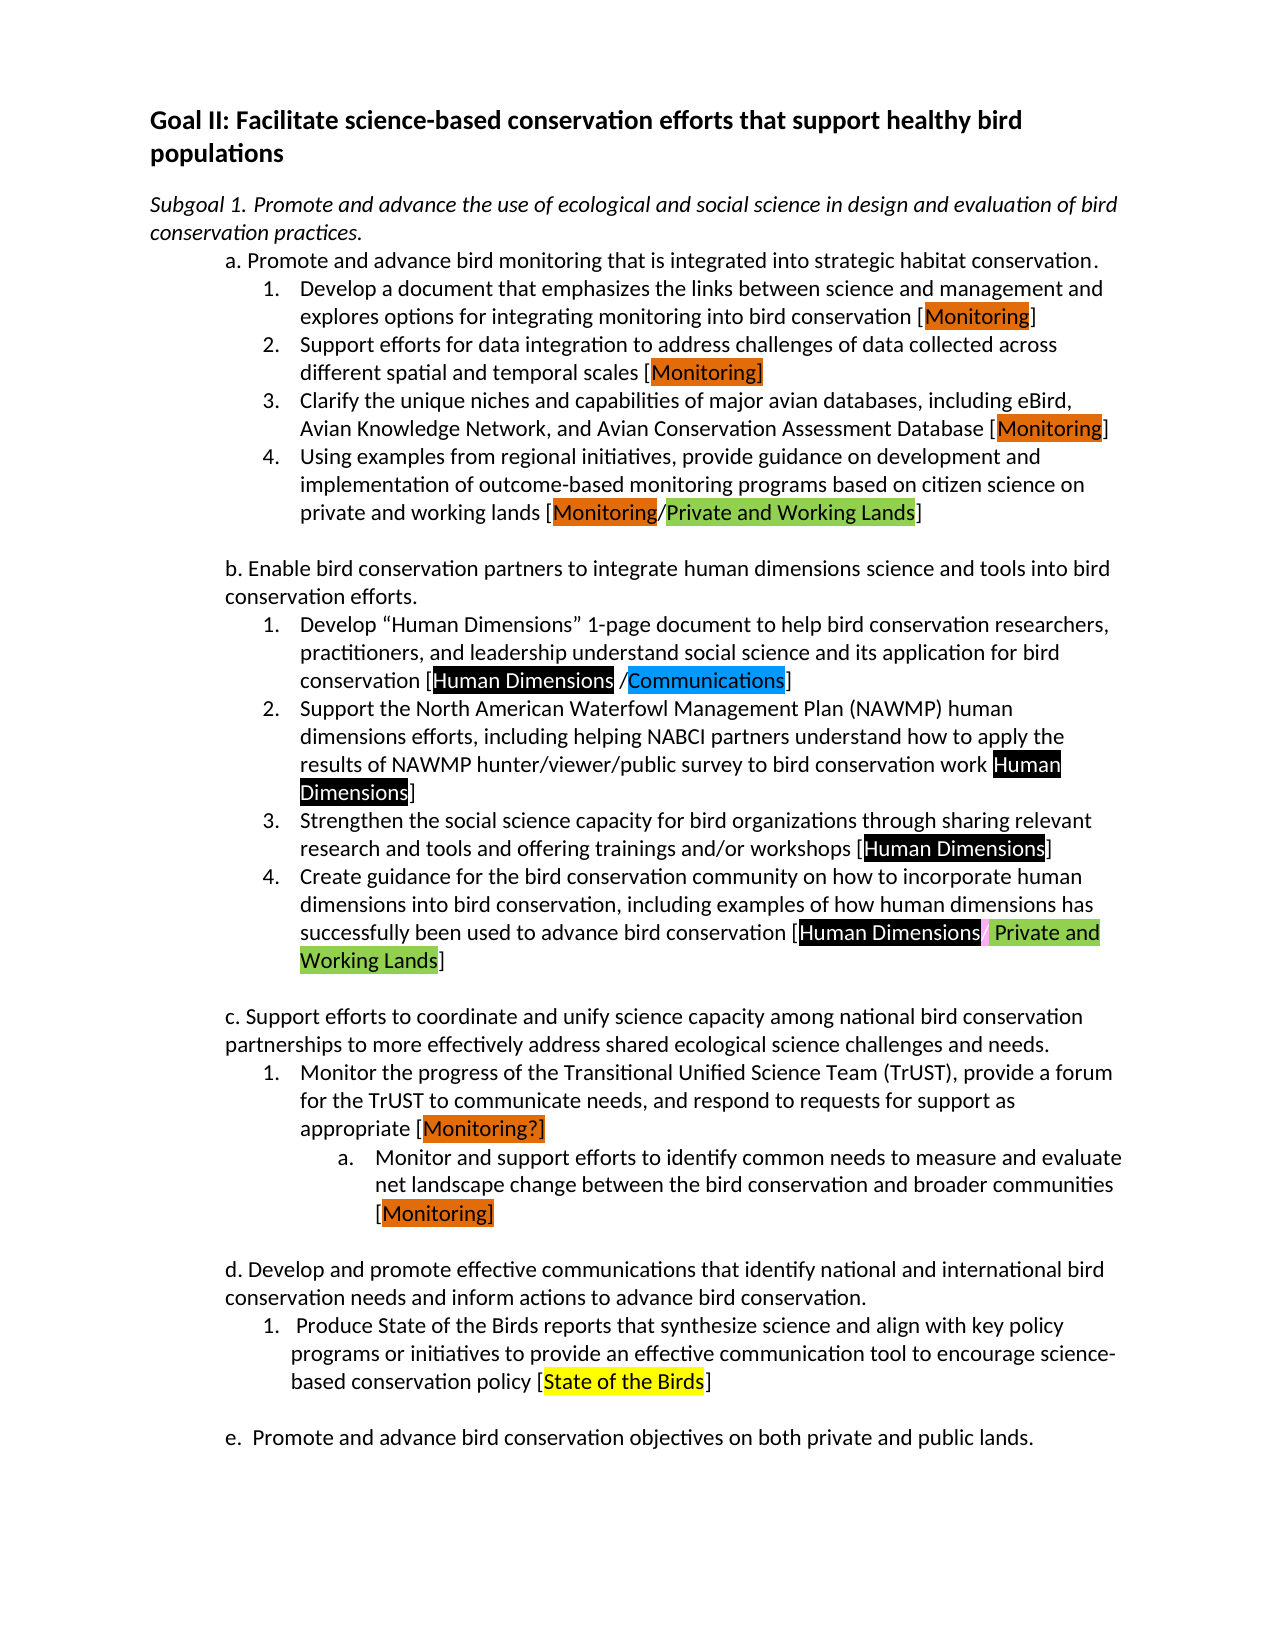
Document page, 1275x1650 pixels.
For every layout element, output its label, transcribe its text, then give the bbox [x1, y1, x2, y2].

text Goal II: Facilitate science-based conservation efforts that support healthy bird populations [150, 103, 1125, 169]
list Using examples from regional initiatives, provide guidance on development and implementation of outcome-based monitoring programs based on citizen science on private and working lands [Monitoring/Private and Working Lands] [262, 442, 1125, 526]
list Create guidance for the bird conservation community on how to incorporate human dimensions into bird conservation, including examples of how human dimensions has successfully been used to advance bird conservation [Human Dimensions/ Private and Working Lands] [262, 862, 1125, 974]
text a. Promote and advance bird monitoring that is integrated into strategic habitat conservation. [225, 246, 1125, 274]
text b. Enable bird conservation partners to integrate human dimensions science and tools into bird conservation efforts. [225, 554, 1125, 610]
list Produce State of the Birds reports that synthesize science and align with key policy programs or initiatives to provide an effective communication tool to encourage science-based conservation policy [State of the Birds] [262, 1311, 1125, 1395]
list Monitor the progress of the Transitional Unified Science Team (TrUST), provide a forum for the TrUST to communicate needs, and respond to requests for support as appropriate [Monitoring?] [262, 1058, 1125, 1143]
list Develop a document that emphasizes the links between science and management and explores options for integrating monitoring into bird conservation [Monitoring] [262, 274, 1125, 330]
list Clarify the unique niches and capabilities of major avian databases, including eBird, Avian Knowledge Network, and Avian Conservation Assessment Database [Monitoring] [262, 386, 1125, 442]
list Strengthen the social science capacity for bird organizations through sharing relevant research and tools and offering trainings and/or workshops [Human Dimensions] [262, 806, 1125, 862]
text d. Develop and promote effective communications that identify national and international bird conservation needs and inform actions to advance bird conservation. [225, 1255, 1125, 1311]
list Develop “Human Dimensions” 1-page document to help bird conservation researchers, practitioners, and leadership understand social science and its application for bird conservation [Human Dimensions /Communications] [262, 610, 1125, 694]
text c. Support efforts to coordinate and unify science capacity among national bird conservation partnerships to more effectively address shared ecological science challenges and needs. [225, 1002, 1125, 1058]
text Subgoal 1. Promote and advance the use of ecological and social science in design and evaluation of bird conservation practices. [150, 190, 1125, 246]
list Support the North American Waterfowl Management Plan (NAWMP) human dimensions efforts, including helping NABCI partners understand how to apply the results of NAWMP hunter/viewer/public survey to bird conservation work Human Dimensions] [262, 694, 1125, 806]
list Monitor and support efforts to identify common needs to measure and evaluate net landscape change between the bird conservation and broader communities [Monitoring] [337, 1143, 1125, 1227]
list Support efforts for data integration to address challenges of data collected across different spatial and temporal scales [Monitoring] [262, 330, 1125, 386]
text e. Promote and advance bird conservation objectives on both private and public lands. [225, 1423, 1125, 1451]
